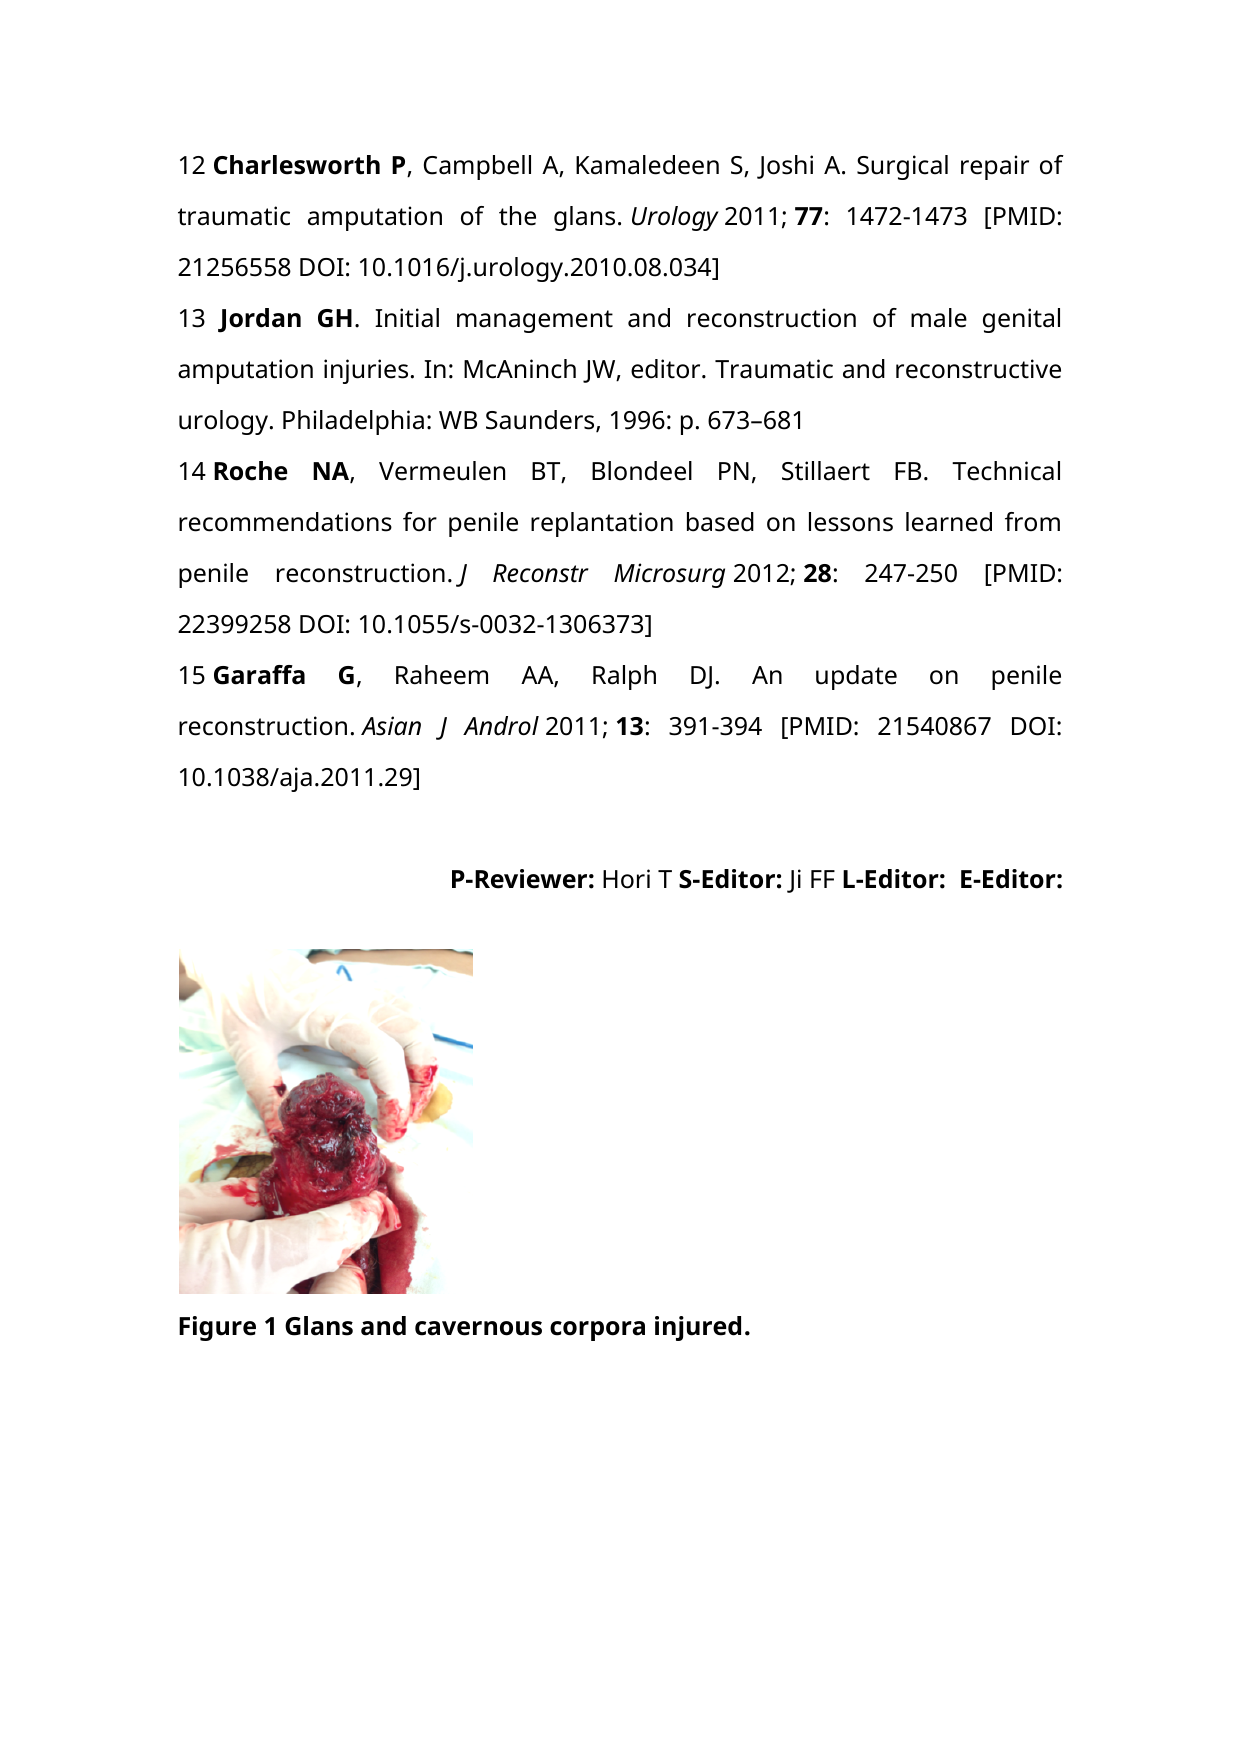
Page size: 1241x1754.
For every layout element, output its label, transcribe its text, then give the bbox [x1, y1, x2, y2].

text 14 Roche NA, Vermeulen BT, Blondeel PN, Stillaert FB. Technical recommendations for penile replantation based on lessons learned from penile reconstruction. J Reconstr Microsurg 2012; 28: 247-250 [PMID: 22399258 DOI: 10.1055/s-0032-1306373] [177, 454, 1063, 641]
text P-Reviewer: Hori T S-Editor: Ji FF L-Editor: E-Editor: [177, 862, 1063, 896]
picture [177, 947, 474, 1295]
text 12 Charlesworth P, Campbell A, Kamaledeen S, Joshi A. Surgical repair of traumatic amputation of the glans. Urology 2011; 77: 1472-1473 [PMID: 21256558 DOI: 10.1016/j.urology.2010.08.034] [177, 148, 1063, 284]
text 15 Garaffa G, Raheem AA, Ralph DJ. An update on penile reconstruction. Asian J Androl 2011; 13: 391-394 [PMID: 21540867 DOI: 10.1038/aja.2011.29] [177, 658, 1063, 794]
text 13 Jordan GH. Initial management and reconstruction of male genital amputation injuries. In: McAninch JW, editor. Traumatic and reconstructive urology. Philadelphia: WB Saunders, 1996: p. 673–681 [177, 301, 1063, 437]
text Figure 1 Glans and cavernous corpora injured. [177, 1309, 1063, 1343]
